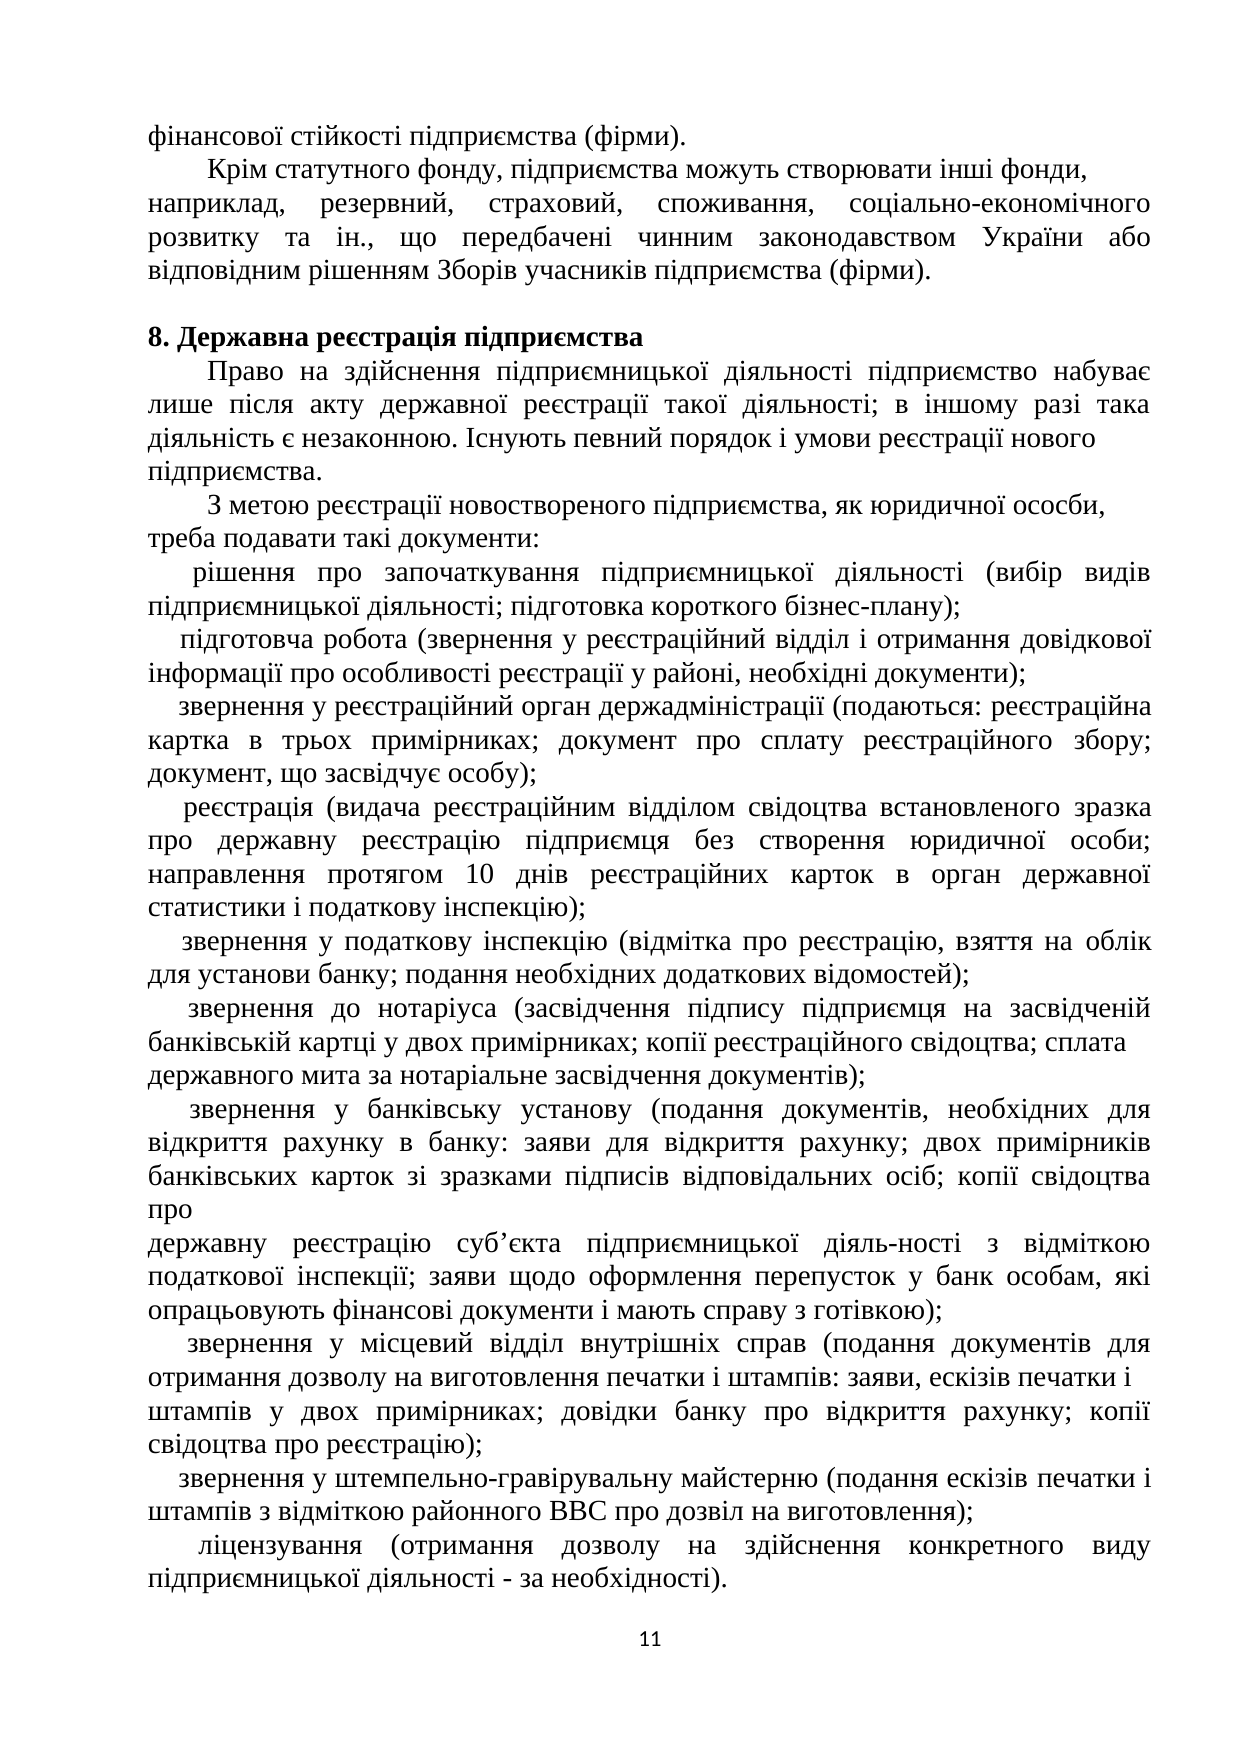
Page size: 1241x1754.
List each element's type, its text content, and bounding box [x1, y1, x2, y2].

text фінансової стійкості підприємства (фірми). [148, 118, 1152, 152]
text  реєстрація (видача реєстраційним відділом свідоцтва встановленого зразка про державну реєстрацію підприємця без створення юридичної особи; направлення протягом 10 днів реєстраційних карток в орган державної статистики і податкову інспекцію); [148, 789, 1152, 923]
text З метою реєстрації новоствореного підприємства, як юридичної ососби, [148, 487, 1152, 521]
text  звернення у податкову інспекцію (відмітка про реєстрацію, взяття на облік для установи банку; подання необхідних додаткових відомостей); [148, 923, 1152, 990]
text  рішення про започаткування підприємницької діяльності (вибір видів підприємницької діяльності; підготовка короткого бізнес-плану); [148, 554, 1152, 621]
text треба подавати такі документи: [148, 521, 1152, 554]
text державного мита за нотаріальне засвідчення документів); [148, 1057, 1152, 1091]
text  звернення до нотаріуса (засвідчення підпису підприємця на засвідченій банківській картці у двох примірниках; копії реєстраційного свідоцтва; сплата [148, 990, 1152, 1057]
text  звернення у штемпельно-гравірувальну майстерню (подання ескізів печатки і штампів з відміткою районного ВВС про дозвіл на виготовлення); [148, 1460, 1152, 1527]
text  ліцензування (отримання дозволу на здійснення конкретного виду підприємницької діяльності - за необхідності). [148, 1527, 1152, 1594]
text Крім статутного фонду, підприємства можуть створювати інші фонди, [148, 152, 1152, 185]
text підприємства. [148, 453, 1152, 487]
text  підготовча робота (звернення у реєстраційний відділ і отримання довідкової інформації про особливості реєстрації у районі, необхідні документи); [148, 621, 1152, 688]
text  звернення у реєстраційний орган держадміністрації (подаються: реєстраційна картка в трьох примірниках; документ про сплату реєстраційного збору; документ, що засвідчує особу); [148, 688, 1152, 789]
text  звернення у місцевий відділ внутрішніх справ (подання документів для отримання дозволу на виготовлення печатки і штампів: заяви, ескізів печатки і [148, 1326, 1152, 1393]
text Право на здійснення підприємницької діяльності підприємство набуває лише після акту державної реєстрації такої діяльності; в іншому разі така діяльність є незаконною. Існують певний порядок і умови реєстрації нового [148, 353, 1152, 453]
text штампів у двох примірниках; довідки банку про відкриття рахунку; копії свідоцтва про реєстрацію); [148, 1393, 1152, 1460]
text  звернення у банківську установу (подання документів, необхідних для відкриття рахунку в банку: заяви для відкриття рахунку; двох примірників банківських карток зі зразками підписів відповідальних осіб; копії свідоцтва про [148, 1091, 1152, 1225]
text державну реєстрацію суб’єкта підприємницької діяль-ності з відміткою податкової інспекції; заяви щодо оформлення перепусток у банк особам, які опрацьовують фінансові документи і мають справу з готівкою); [148, 1225, 1152, 1326]
text 8. Державна реєстрація підприємства [148, 319, 1152, 353]
text наприклад, резервний, страховий, споживання, соціально-економічного розвитку та ін., що передбачені чинним законодавством України або відповідним рішенням Зборів учасників підприємства (фірми). [148, 185, 1152, 286]
